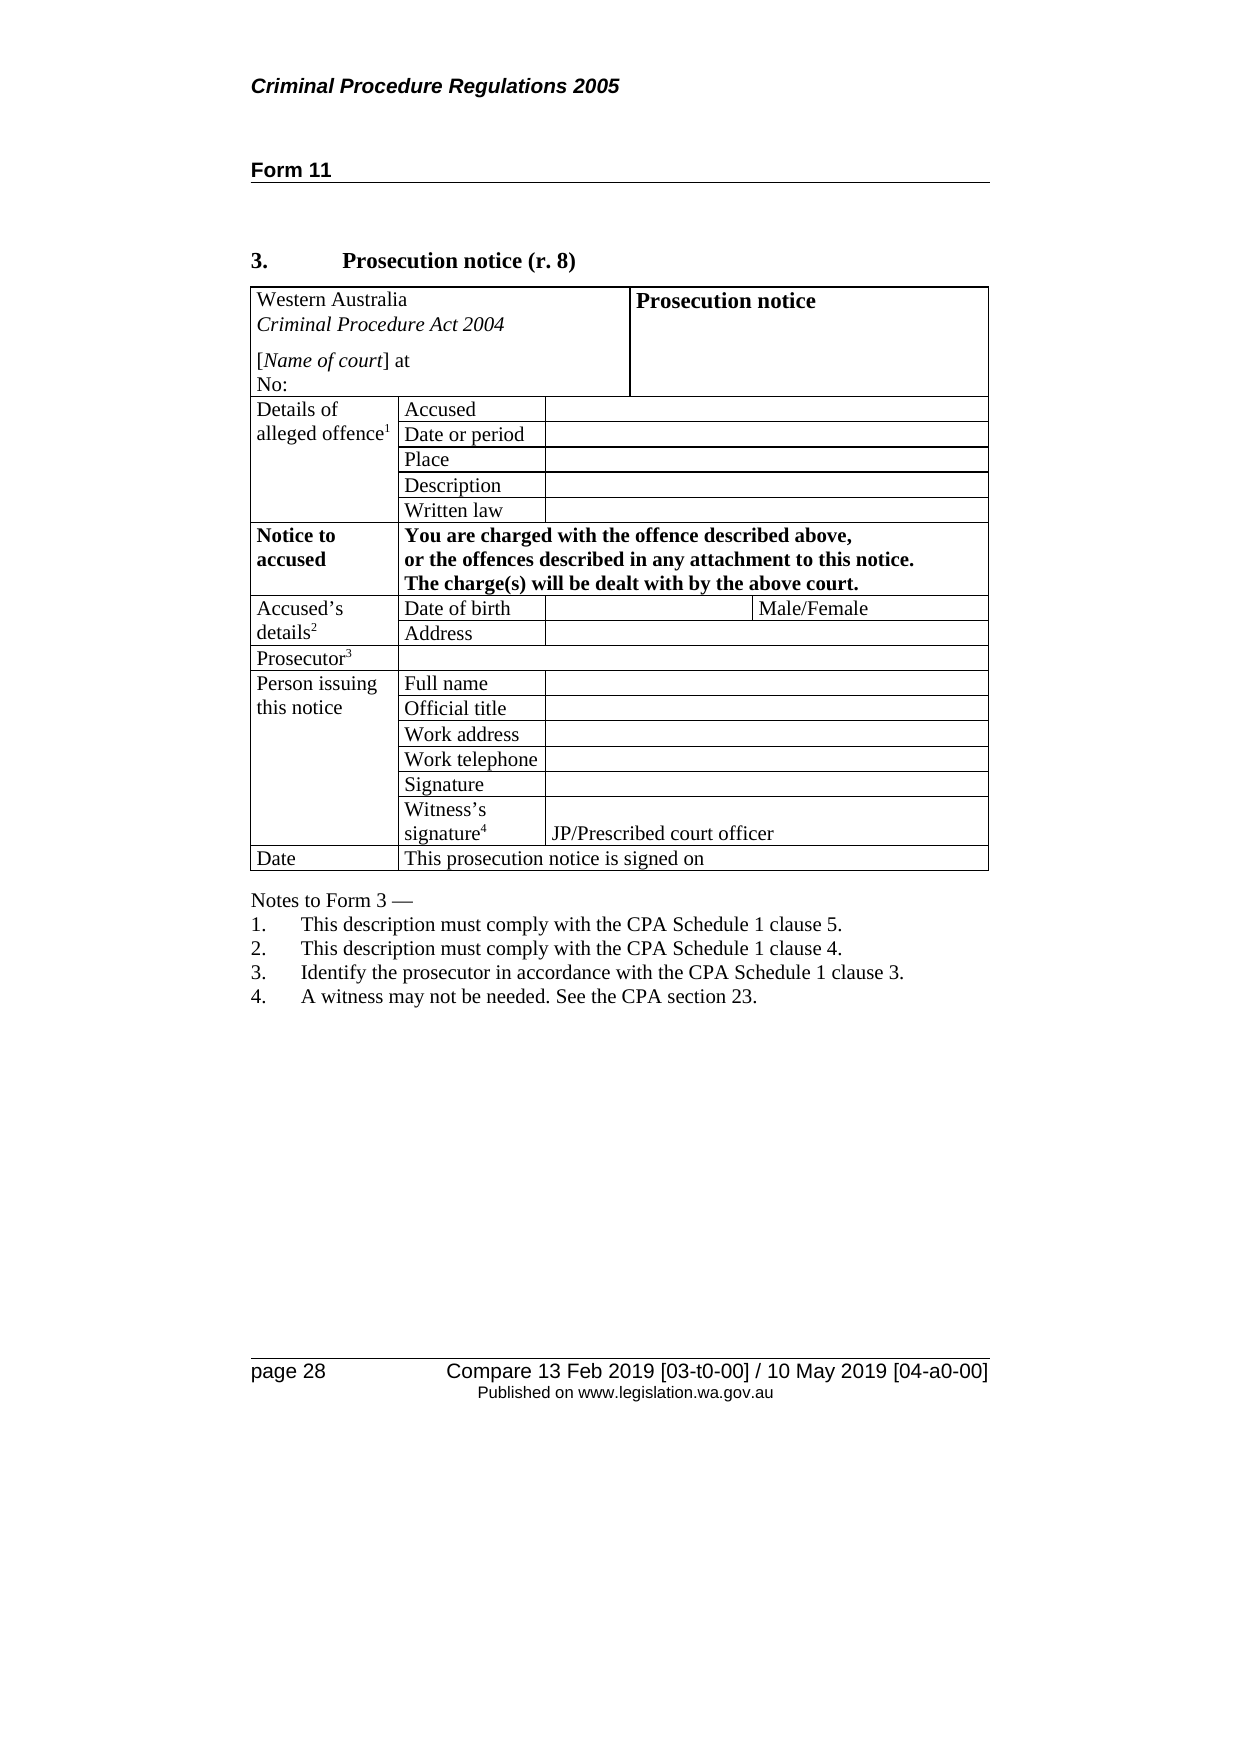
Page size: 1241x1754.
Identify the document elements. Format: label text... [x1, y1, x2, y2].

table_cell Date of birth [399, 596, 545, 620]
table_cell [546, 422, 988, 446]
table_cell Date or period [399, 422, 545, 446]
text 1. This description must comply with the CPA Schedule 1 clause 5. [251, 912, 990, 936]
table_cell Work address [399, 721, 545, 746]
table_cell Prosecutor3 [251, 646, 398, 670]
table_cell [546, 671, 988, 695]
table_header Prosecution notice [631, 288, 988, 396]
table_cell [546, 596, 752, 620]
table_cell This prosecution notice is signed on [399, 846, 988, 870]
text Notes to Form 3 — [251, 888, 990, 912]
text 4. A witness may not be needed. See the CPA section 23. [251, 984, 990, 1008]
table_cell [546, 621, 988, 645]
table_cell [546, 696, 988, 720]
table_cell You are charged with the offence described above, or the offences described in any attachment to this notice. The charge(s) will be dealt with by the above court. [399, 523, 988, 595]
table_cell Details of alleged offence1 [251, 397, 398, 522]
table_cell Witness’s signature4 [399, 797, 545, 845]
table_cell Work telephone [399, 747, 545, 771]
table_cell Address [399, 621, 545, 645]
table_cell [399, 646, 988, 670]
table_cell [546, 772, 988, 796]
table_cell Full name [399, 671, 545, 695]
table_cell Accused [399, 397, 545, 421]
table_cell Date [251, 846, 398, 870]
table_cell [546, 473, 988, 497]
table_cell Accused’s details2 [251, 596, 398, 645]
table_cell [546, 721, 988, 746]
table_cell Official title [399, 696, 545, 720]
table_cell [546, 397, 988, 421]
table_cell Person issuing this notice [251, 671, 398, 845]
table_cell [546, 448, 988, 471]
table_cell [546, 747, 988, 771]
table_cell Signature [399, 772, 545, 796]
table_header Criminal Procedure Act 2004 [Name of court] at No: [251, 288, 629, 396]
subtitle 3. Prosecution notice (r. 8) [251, 247, 990, 274]
table_cell JP/Prescribed court officer [546, 797, 988, 845]
text 3. Identify the prosecutor in accordance with the CPA Schedule 1 clause 3. [251, 960, 990, 984]
table_cell Place [399, 448, 545, 471]
table_cell Notice to accused [251, 523, 398, 595]
table_cell Male/Female [753, 596, 988, 620]
table_cell [546, 498, 988, 522]
table_cell Description [399, 473, 545, 497]
table_cell Written law [399, 498, 545, 522]
text 2. This description must comply with the CPA Schedule 1 clause 4. [251, 936, 990, 960]
